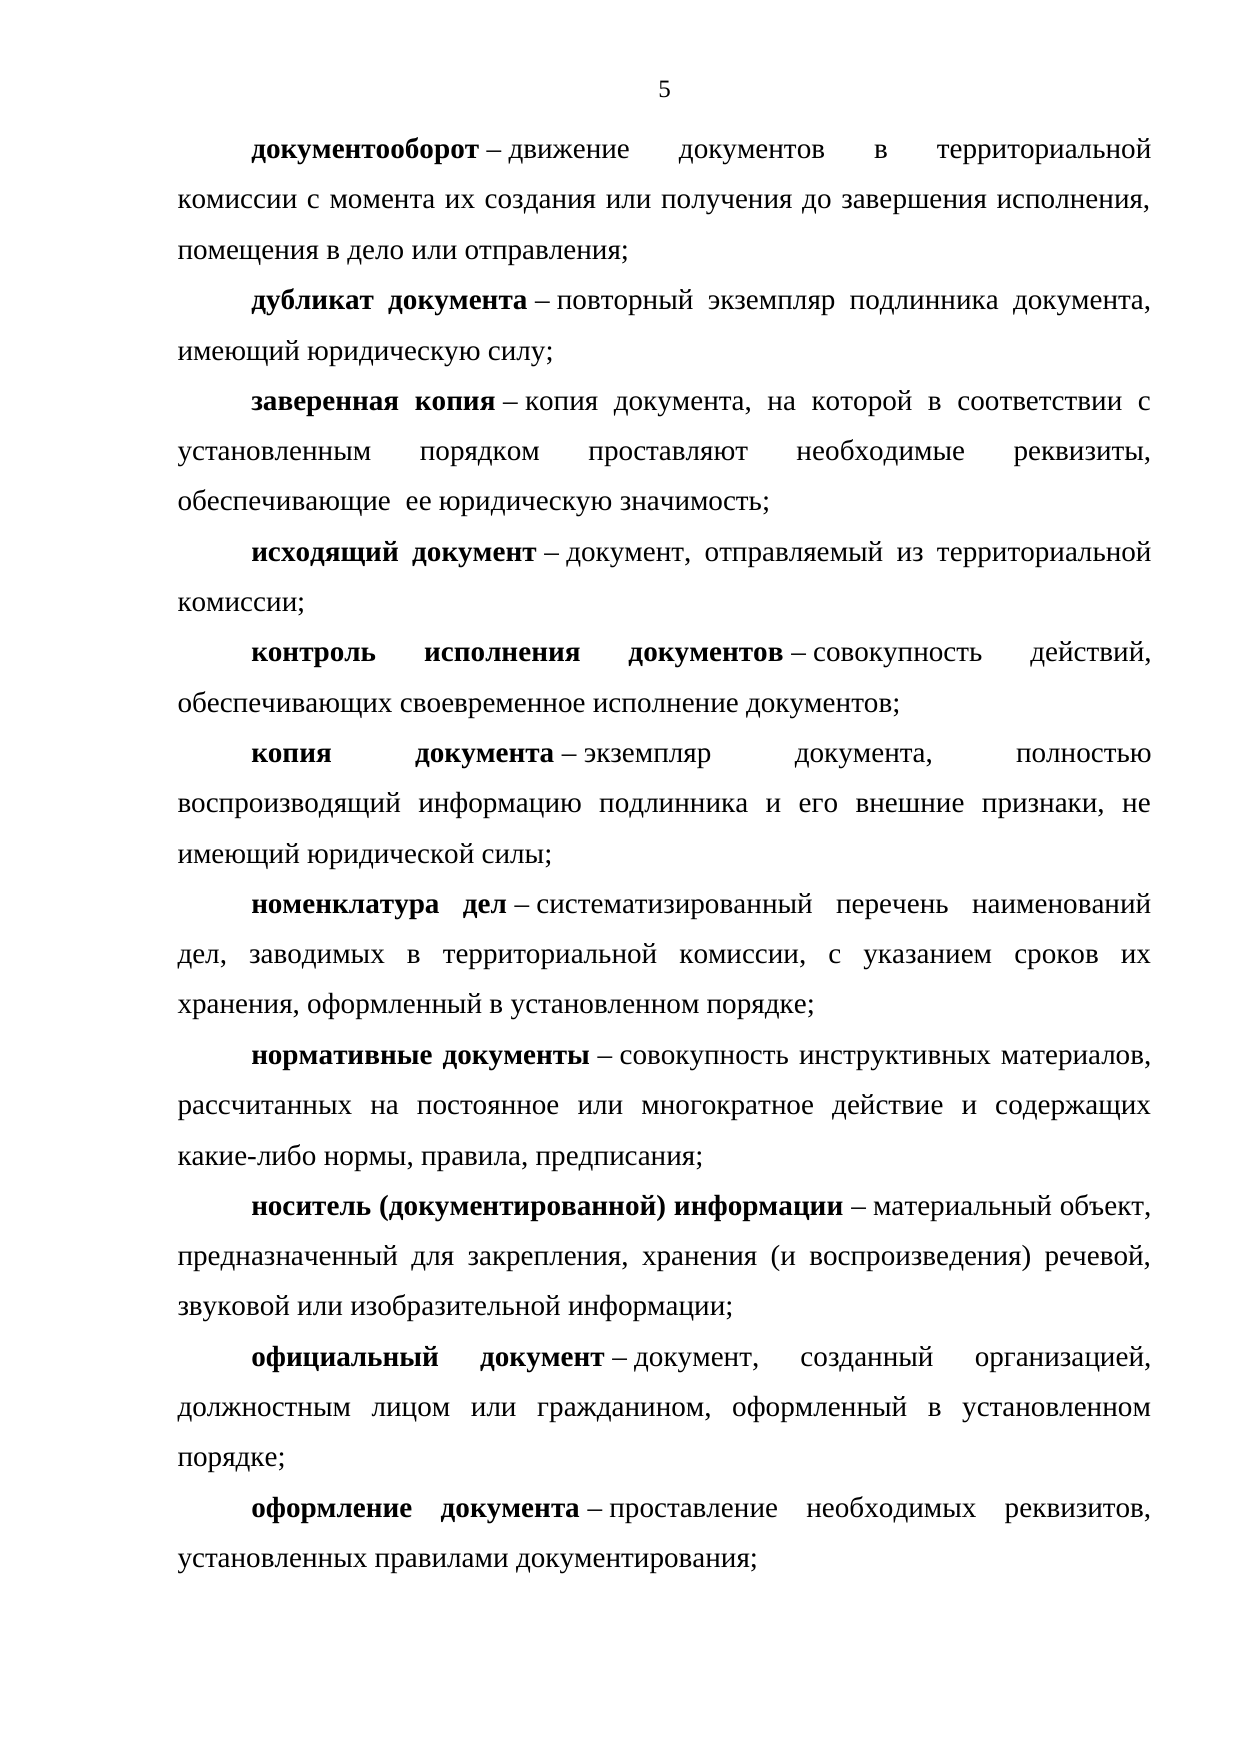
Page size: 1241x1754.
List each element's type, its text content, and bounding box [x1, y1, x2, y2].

text контроль исполнения документов – совокупность действий, обеспечивающих своевременное исполнение документов; [177, 634, 1152, 718]
text исходящий документ – документ, отправляемый из территориальной комиссии; [177, 534, 1152, 618]
text нормативные документы – совокупность инструктивных материалов, рассчитанных на постоянное или многократное действие и содержащих какие-либо нормы, правила, предписания; [177, 1037, 1152, 1171]
text документооборот – движение документов в территориальной комиссии с момента их создания или получения до завершения исполнения, помещения в дело или отправления; [177, 131, 1152, 266]
text дубликат документа – повторный экземпляр подлинника документа, имеющий юридическую силу; [177, 282, 1152, 366]
text оформление документа – проставление необходимых реквизитов, установленных правилами документирования; [177, 1490, 1152, 1574]
text официальный документ – документ, созданный организацией, должностным лицом или гражданином, оформленный в установленном порядке; [177, 1339, 1152, 1473]
text носитель (документированной) информации – материальный объект, предназначенный для закрепления, хранения (и воспроизведения) речевой, звуковой или изобразительной информации; [177, 1188, 1152, 1322]
text заверенная копия – копия документа, на которой в соответствии с установленным порядком проставляют необходимые реквизиты, обеспечивающие ее юридическую значимость; [177, 383, 1152, 517]
text номенклатура дел – систематизированный перечень наименований дел, заводимых в территориальной комиссии, с указанием сроков их хранения, оформленный в установленном порядке; [177, 886, 1152, 1020]
text копия документа – экземпляр документа, полностью воспроизводящий информацию подлинника и его внешние признаки, не имеющий юридической силы; [177, 735, 1152, 869]
